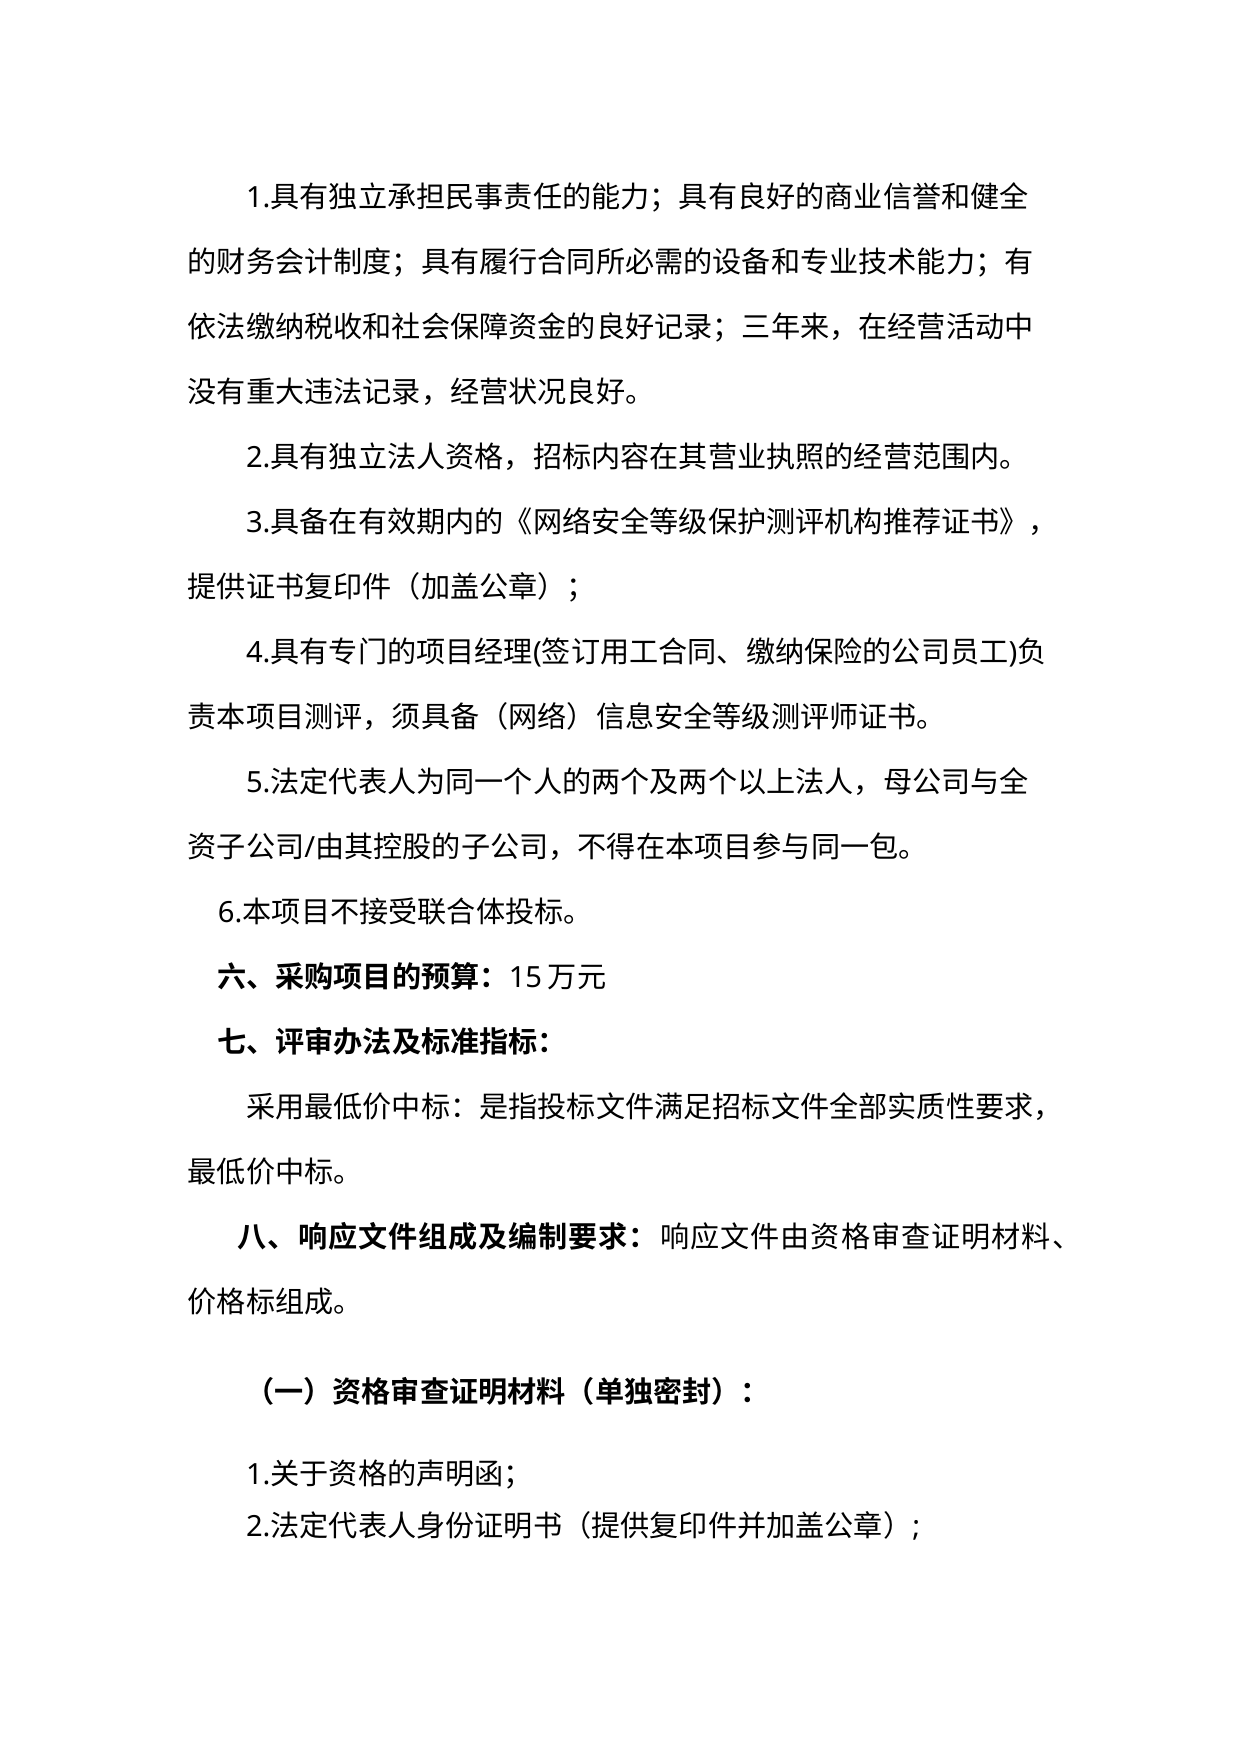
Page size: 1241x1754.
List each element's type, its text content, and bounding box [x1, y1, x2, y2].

text 1.关于资格的声明函； [187, 1442, 1053, 1494]
text 八、响应文件组成及编制要求：响应文件由资格审查证明材料、价格标组成。 [187, 1202, 1053, 1332]
text 最低价中标。 [187, 1137, 1053, 1202]
text 采用最低价中标：是指投标文件满足招标文件全部实质性要求， [187, 1072, 1053, 1137]
text 六、采购项目的预算：15万元 [187, 942, 1053, 1007]
text 5.法定代表人为同一个人的两个及两个以上法人，母公司与全资子公司/由其控股的子公司，不得在本项目参与同一包。 [187, 747, 1053, 877]
text 6.本项目不接受联合体投标。 [187, 877, 1053, 942]
text 2.具有独立法人资格，招标内容在其营业执照的经营范围内。 [187, 422, 1053, 487]
text （一）资格审查证明材料（单独密封）： [245, 1361, 1053, 1413]
text 3.具备在有效期内的《网络安全等级保护测评机构推荐证书》，提供证书复印件（加盖公章）； [187, 487, 1053, 617]
text 2.法定代表人身份证明书（提供复印件并加盖公章）; [187, 1494, 1053, 1547]
text 4.具有专门的项目经理(签订用工合同、缴纳保险的公司员工)负责本项目测评，须具备（网络）信息安全等级测评师证书。 [187, 617, 1053, 747]
text 七、评审办法及标准指标： [187, 1007, 1053, 1072]
text 1.具有独立承担民事责任的能力；具有良好的商业信誉和健全的财务会计制度；具有履行合同所必需的设备和专业技术能力；有依法缴纳税收和社会保障资金的良好记录；三年来，在经营活动中没有重大违法记录，经营状况良好。 [187, 162, 1053, 422]
